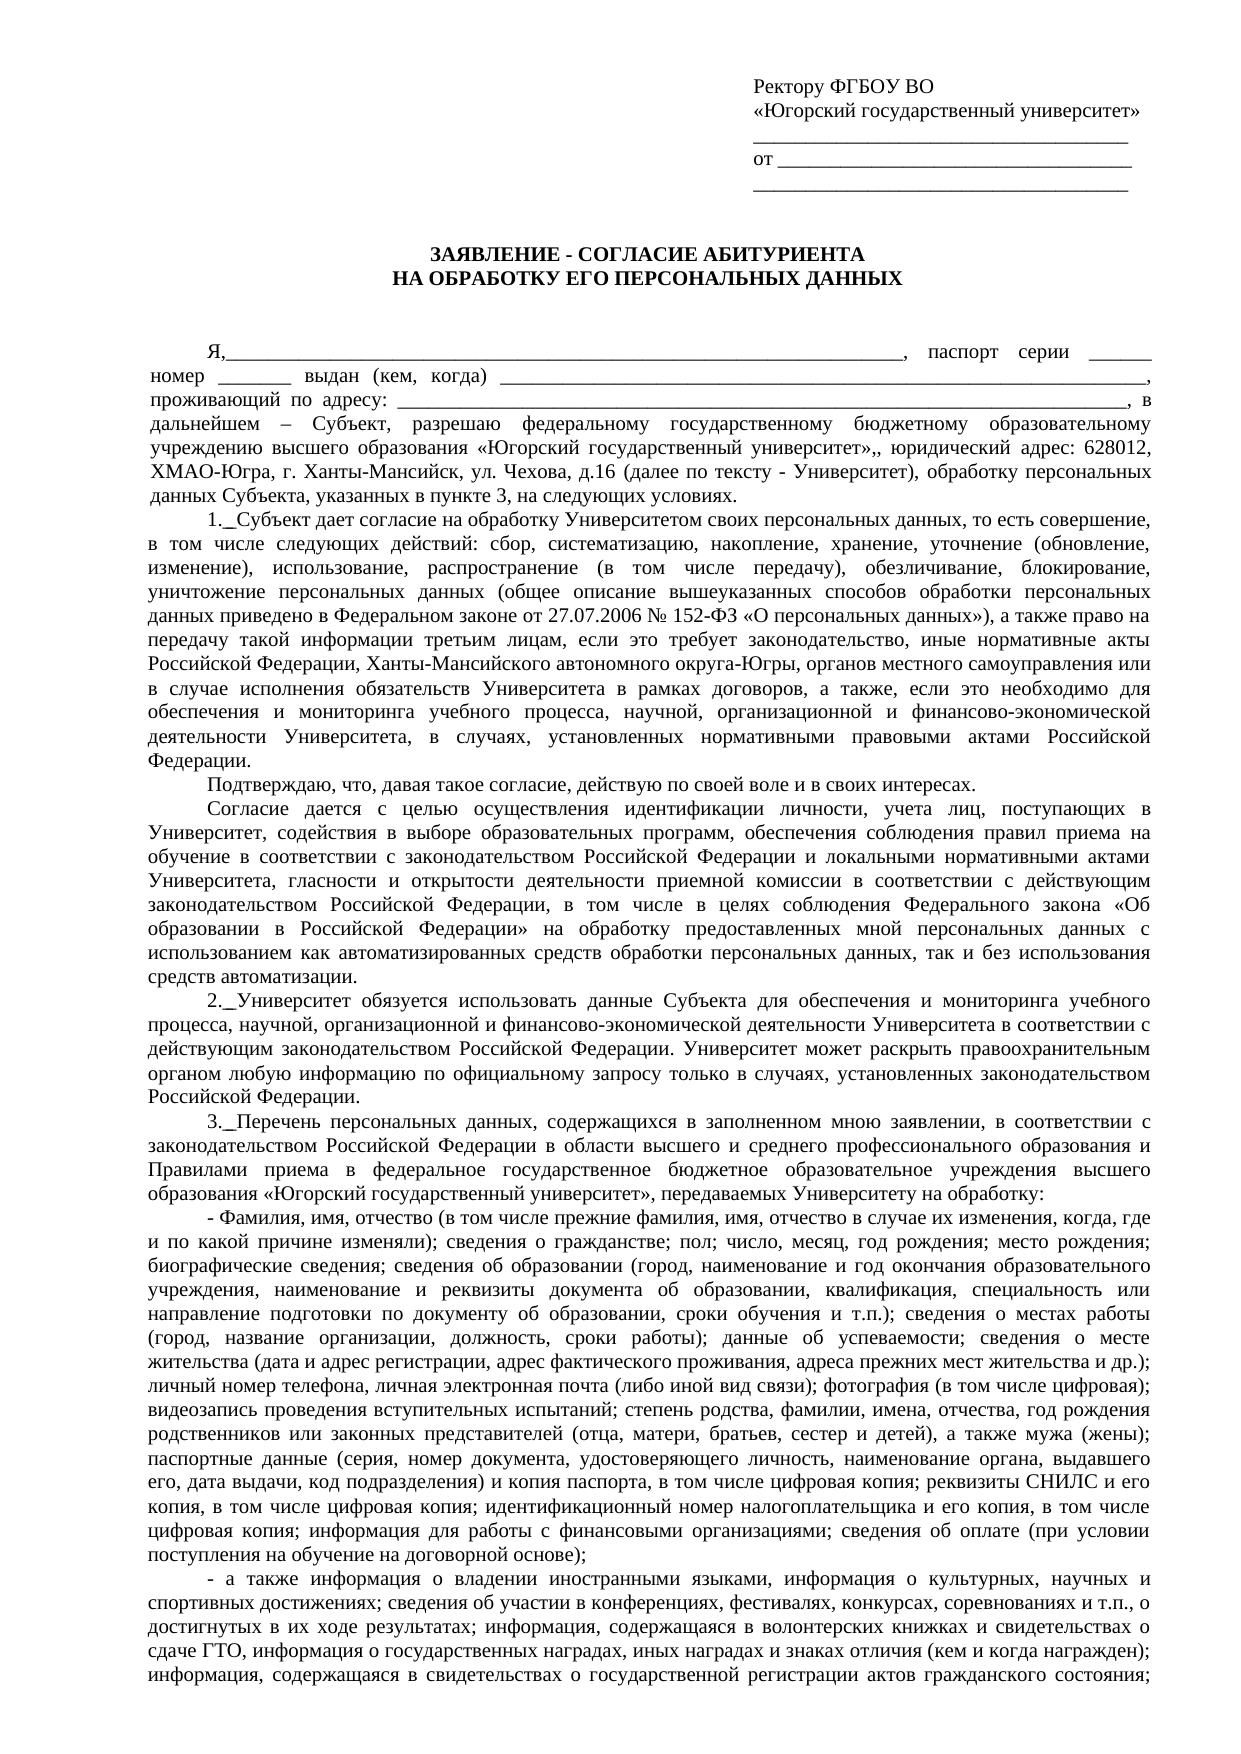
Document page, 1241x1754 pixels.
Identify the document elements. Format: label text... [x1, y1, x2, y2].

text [148, 1566, 1152, 1686]
text Я,_________________________________________________________________, паспорт серии ______ номер _______ выдан (кем, когда) ______________________________________________________________, проживающий по адресу: ______________________________________________________________________, в дальнейшем – Субъект, разрешаю федеральному государственному бюджетному образовательному учреждению высшего образования «Югорский государственный университет»,, юридический адрес: 628012, ХМАО-Югра, г. Ханты-Мансийск, ул. Чехова, д.16 (далее по тексту - Университет), обработку персональных данных Субъекта, указанных в пункте 3, на следующих условиях. [150, 338, 1152, 507]
text ЗАЯВЛЕНИЕ - СОГЛАСИЕ АБИТУРИЕНТА [148, 242, 1147, 266]
text Согласие дается с целью осуществления идентификации личности, учета лиц, поступающих в Университет, содействия в выборе образовательных программ, обеспечения соблюдения правил приема на обучение в соответствии с законодательством Российской Федерации и локальными нормативными актами Университета, гласности и открытости деятельности приемной комиссии в соответствии с действующим законодательством Российской Федерации, в том числе в целях соблюдения Федерального закона «Об образовании в Российской Федерации» на обработку предоставленных мной персональных данных с использованием как автоматизированных средств обработки персональных данных, так и без использования средств автоматизации. [148, 796, 1152, 988]
text «Югорский государственный университет» [753, 98, 1152, 122]
text от __________________________________ [753, 146, 1152, 170]
list Перечень персональных данных, содержащихся в заполненном мною заявлении, в соответствии с законодательством Российской Федерации в области высшего и среднего профессионального образования и Правилами приема в федеральное государственное бюджетное образовательное учреждения высшего образования «Югорский государственный университет», передаваемых Университету на обработку: [148, 1108, 1152, 1205]
text ____________________________________ [753, 122, 1152, 146]
text ____________________________________ [753, 170, 1152, 194]
text - Фамилия, имя, отчество (в том числе прежние фамилия, имя, отчество в случае их изменения, когда, где и по какой причине изменяли); сведения о гражданстве; пол; число, месяц, год рождения; место рождения; биографические сведения; сведения об образовании (город, наименование и год окончания образовательного учреждения, наименование и реквизиты документа об образовании, квалификация, специальность или направление подготовки по документу об образовании, сроки обучения и т.п.); сведения о местах работы (город, название организации, должность, сроки работы); данные об успеваемости; сведения о месте жительства (дата и адрес регистрации, адрес фактического проживания, адреса прежних мест жительства и др.); личный номер телефона, личная электронная почта (либо иной вид связи); фотография (в том числе цифровая); видеозапись проведения вступительных испытаний; степень родства, фамилии, имена, отчества, год рождения родственников или законных представителей (отца, матери, братьев, сестер и детей), а также мужа (жены); паспортные данные (серия, номер документа, удостоверяющего личность, наименование органа, выдавшего его, дата выдачи, код подразделения) и копия паспорта, в том числе цифровая копия; реквизиты СНИЛС и его копия, в том числе цифровая копия; идентификационный номер налогоплательщика и его копия, в том числе цифровая копия; информация для работы с финансовыми организациями; сведения об оплате (при условии поступления на обучение на договорной основе); [148, 1205, 1152, 1566]
list Субъект дает согласие на обработку Университетом своих персональных данных, то есть совершение, в том числе следующих действий: сбор, систематизацию, накопление, хранение, уточнение (обновление, изменение), использование, распространение (в том числе передачу), обезличивание, блокирование, уничтожение персональных данных (общее описание вышеуказанных способов обработки персональных данных приведено в Федеральном законе от 27.07.2006 № 152-ФЗ «О персональных данных»), а также право на передачу такой информации третьим лицам, если это требует законодательство, иные нормативные акты Российской Федерации, Ханты-Мансийского автономного округа-Югры, органов местного самоуправления или в случае исполнения обязательств Университета в рамках договоров, а также, если это необходимо для обеспечения и мониторинга учебного процесса, научной, организационной и финансово-экономической деятельности Университета, в случаях, установленных нормативными правовыми актами Российской Федерации. [148, 507, 1152, 772]
list Университет обязуется использовать данные Субъекта для обеспечения и мониторинга учебного процесса, научной, организационной и финансово-экономической деятельности Университета в соответствии с действующим законодательством Российской Федерации. Университет может раскрыть правоохранительным органом любую информацию по официальному запросу только в случаях, установленных законодательством Российской Федерации. [148, 988, 1152, 1108]
text Подтверждаю, что, давая такое согласие, действую по своей воле и в своих интересах. [207, 772, 1152, 796]
text Ректору ФГБОУ ВО [753, 74, 1152, 98]
text НА ОБРАБОТКУ ЕГО ПЕРСОНАЛЬНЫХ ДАННЫХ [148, 266, 1147, 290]
